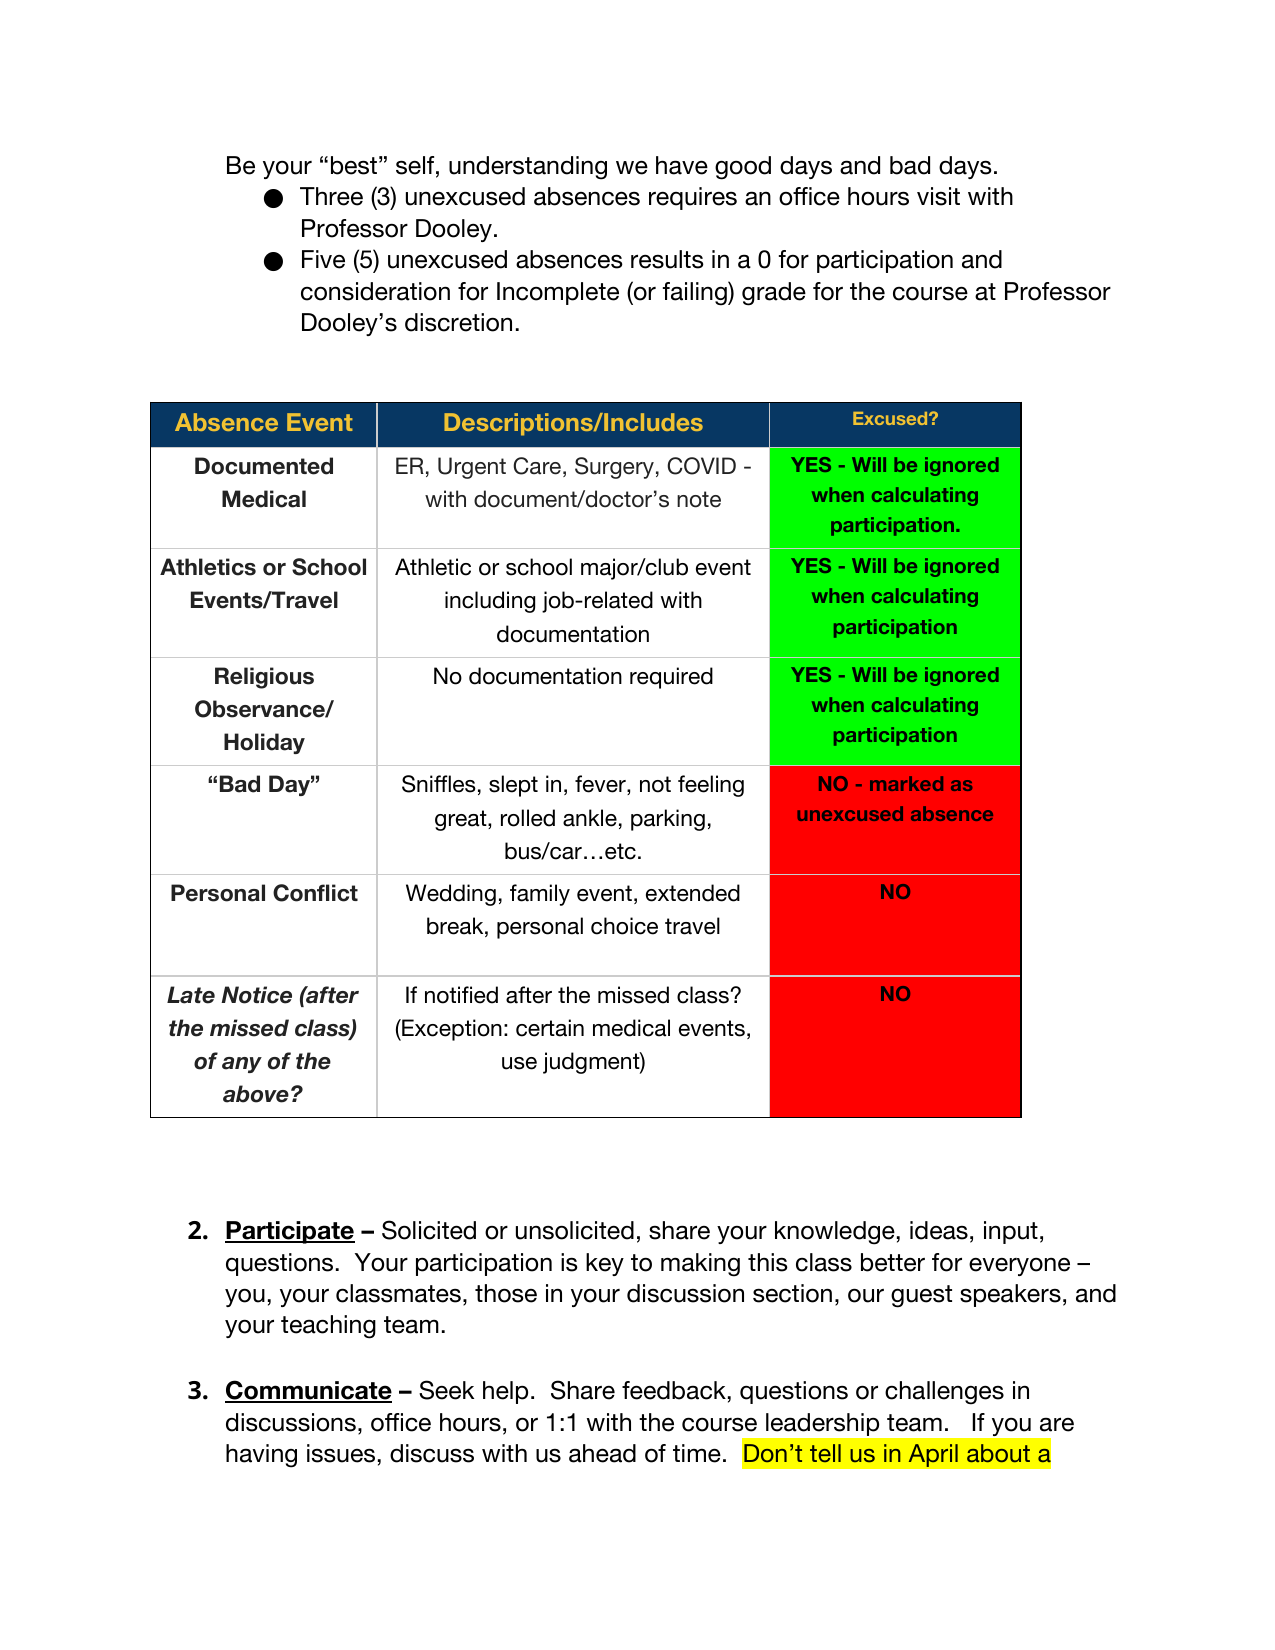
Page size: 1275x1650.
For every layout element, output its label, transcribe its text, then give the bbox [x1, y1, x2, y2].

table_cell No documentation required [378, 658, 769, 765]
list Participate – Solicited or unsolicited, share your knowledge, ideas, input, questions. Your participation is key to making this class better for everyone – you, your classmates, those in your discussion section, our guest speakers, and your teaching team. [187, 1213, 1125, 1341]
list Five (5) unexcused absences results in a 0 for participation and consideration for Incomplete (or failing) grade for the course at Professor Dooley’s discretion. [262, 244, 1125, 339]
table_cell YES - Will be ignored when calculating participation [770, 658, 1020, 765]
table_cell NO - marked as unexcused absence [770, 766, 1020, 874]
table_cell NO [770, 875, 1020, 975]
table_cell Athletics or School Events/Travel [151, 549, 376, 657]
table_cell Wedding, family event, extended break, personal choice travel [378, 875, 769, 975]
table_header Excused? [770, 403, 1020, 447]
table_cell Athletic or school major/club event including job-related with documentation [378, 549, 769, 657]
table_cell If notified after the missed class? (Exception: certain medical events, use judgment) [378, 977, 769, 1117]
table_cell Late Notice (after the missed class) of any of the above? [151, 977, 376, 1117]
table_cell “Bad Day” [151, 766, 376, 874]
table_cell NO [770, 977, 1020, 1117]
table_cell YES - Will be ignored when calculating participation. [770, 448, 1020, 548]
table_cell YES - Will be ignored when calculating participation [770, 549, 1020, 657]
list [187, 150, 1125, 181]
table_cell ER, Urgent Care, Surgery, COVID - with document/doctor’s note [378, 448, 769, 548]
table_cell Religious Observance/ Holiday [151, 658, 376, 765]
table_header Descriptions/Includes [378, 403, 769, 447]
table_cell Personal Conflict [151, 875, 376, 975]
list Three (3) unexcused absences requires an office hours visit with Professor Dooley. [262, 181, 1125, 244]
table_cell Sniffles, slept in, fever, not feeling great, rolled ankle, parking, bus/car…etc. [378, 766, 769, 874]
table_cell Documented Medical [151, 448, 376, 548]
table_header Absence Event [151, 403, 376, 447]
